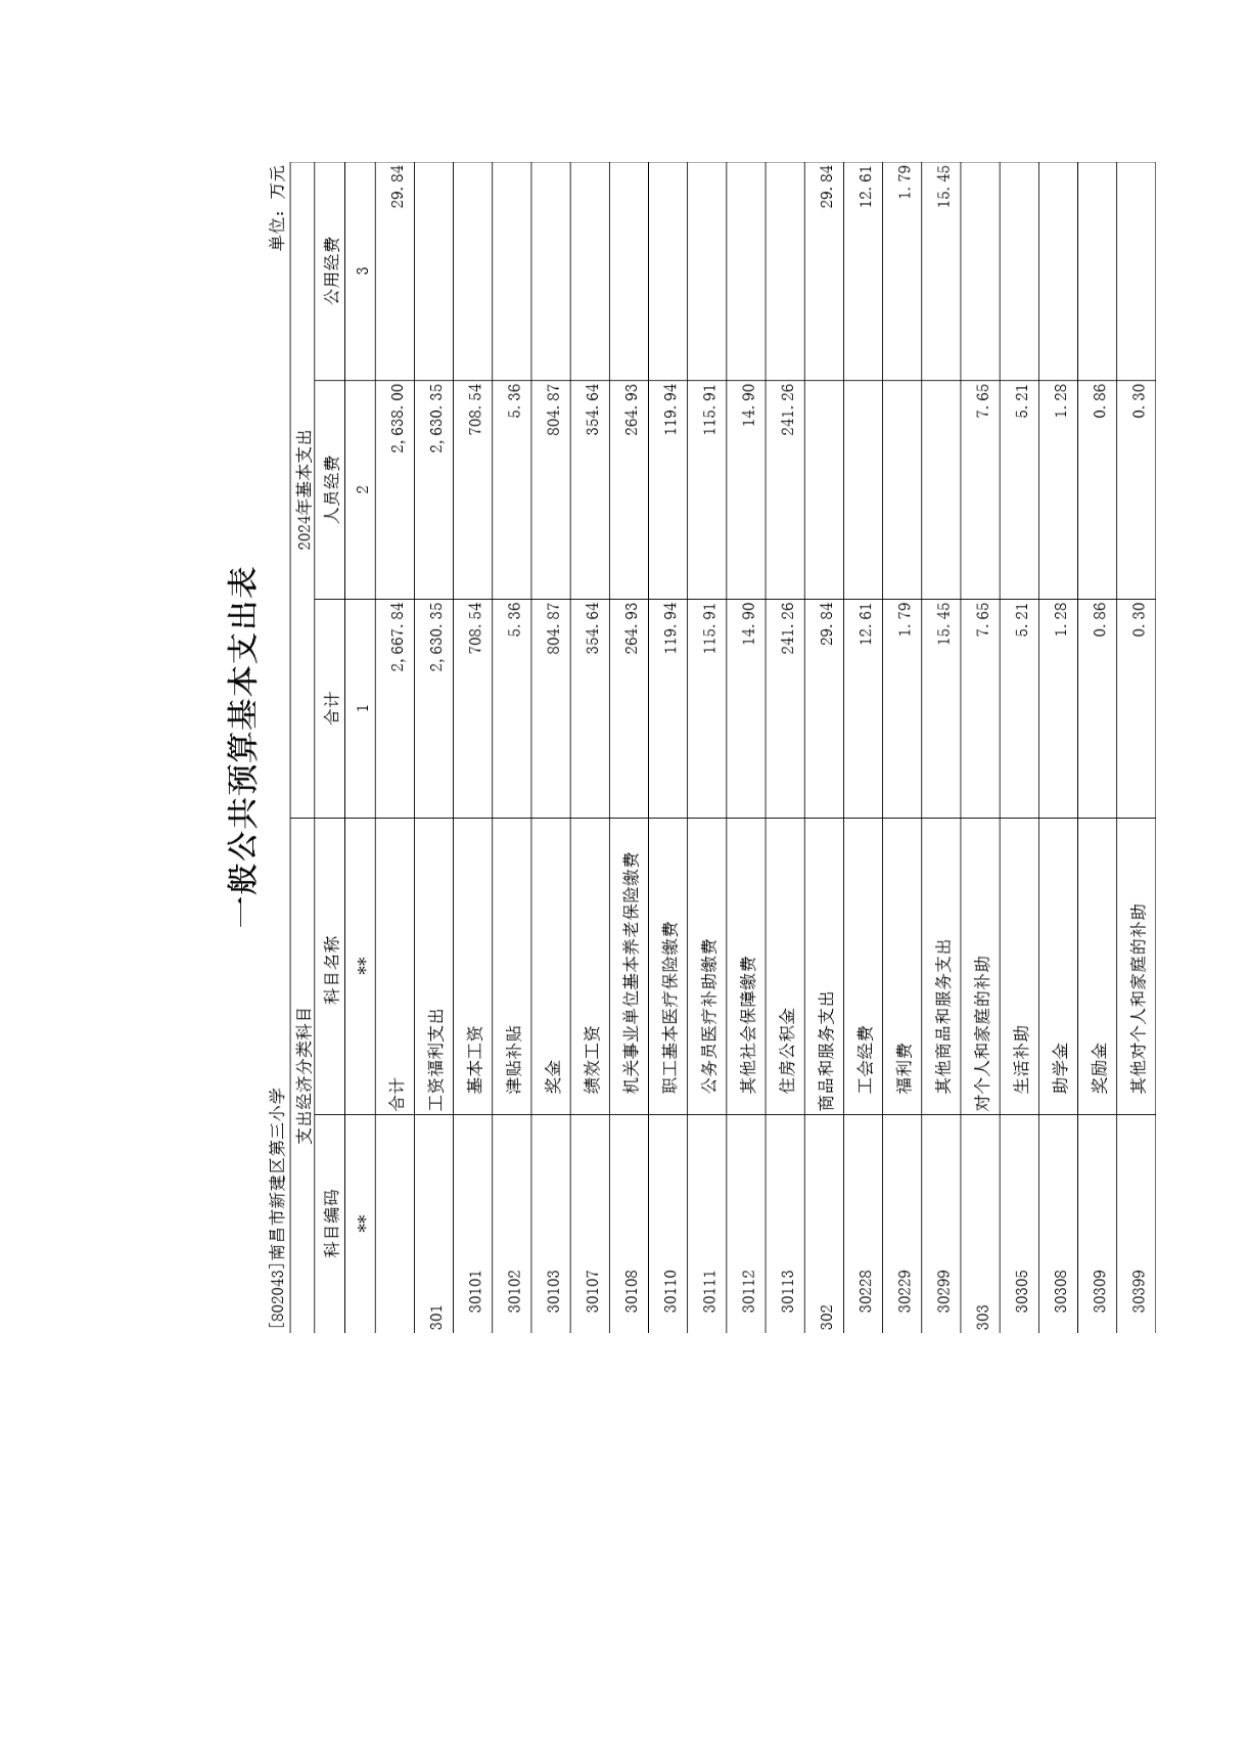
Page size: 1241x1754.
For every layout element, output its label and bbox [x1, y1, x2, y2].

picture [188, 163, 1156, 1332]
